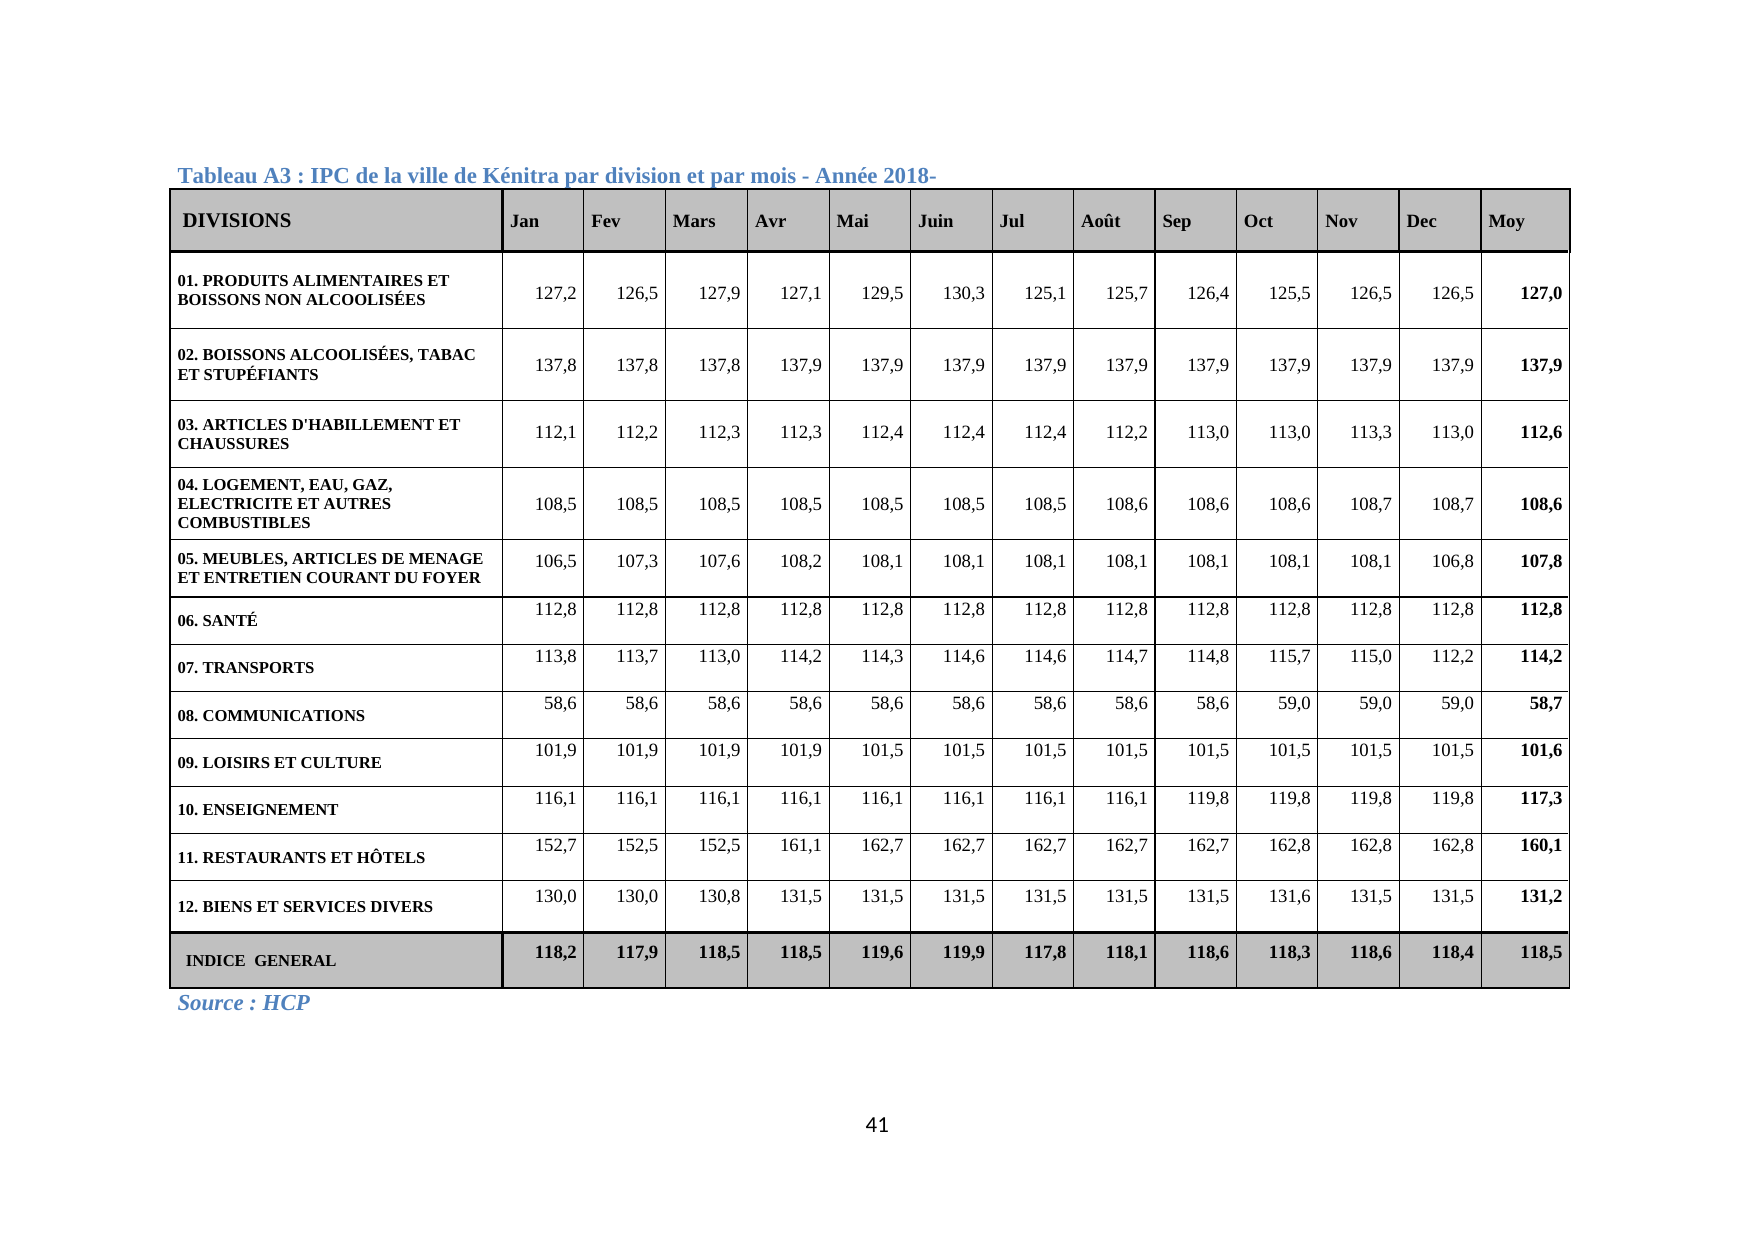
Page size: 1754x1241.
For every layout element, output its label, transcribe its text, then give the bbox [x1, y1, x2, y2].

table_cell 129,5 [830, 253, 910, 328]
table_cell 127,2 [503, 253, 583, 328]
table_cell 126,5 [1400, 253, 1481, 328]
table_cell 112,4 [911, 401, 992, 467]
table_cell 113,7 [584, 645, 665, 691]
table_cell 114,6 [911, 645, 992, 691]
table_cell 113,0 [1237, 401, 1317, 467]
table_cell 126,5 [584, 253, 665, 328]
table_cell 59,0 [1400, 692, 1481, 738]
table_cell 58,6 [666, 692, 747, 738]
table_cell 112,2 [1074, 401, 1154, 467]
table_cell Jan [504, 190, 583, 250]
table_cell 130,3 [911, 253, 992, 328]
table_cell 112,8 [666, 598, 747, 644]
table_cell 112,8 [1156, 598, 1236, 644]
table_cell 112,1 [503, 401, 583, 467]
table_cell 108,7 [1400, 468, 1481, 539]
table_cell 118,6 [1318, 934, 1399, 987]
table_cell 05. MEUBLES, ARTICLES DE MENAGE ET ENTRETIEN COURANT DU FOYER [171, 540, 502, 596]
table_cell 108,5 [830, 468, 910, 539]
table_cell 101,9 [503, 739, 583, 786]
table_cell 59,0 [1237, 692, 1317, 738]
table_cell 162,7 [1074, 834, 1154, 880]
table_cell 137,9 [1318, 329, 1399, 400]
table_cell 137,9 [1482, 328, 1569, 400]
table_cell 137,9 [993, 329, 1073, 400]
table_cell Moy [1482, 190, 1569, 250]
table_cell 09. LOISIRS ET CULTURE [171, 739, 502, 786]
table_cell Août [1074, 190, 1154, 250]
table_cell 58,6 [1156, 692, 1236, 738]
table_cell 108,5 [584, 468, 665, 539]
table_cell 101,5 [1156, 739, 1236, 786]
table_header Tableau A3 : IPC de la ville de Kénitra par division et par mois - Année 2018- [170, 148, 1569, 188]
table_cell 137,8 [503, 329, 583, 400]
table_cell 112,8 [1074, 598, 1154, 644]
table_cell 118,5 [1482, 931, 1569, 987]
table_cell 137,9 [911, 329, 992, 400]
table_cell 118,5 [666, 934, 747, 987]
table_cell 131,2 [1482, 880, 1569, 931]
table_cell 108,5 [503, 468, 583, 539]
table_cell 112,3 [666, 401, 747, 467]
table_cell 115,7 [1237, 645, 1317, 691]
table_cell 127,1 [748, 253, 829, 328]
table_cell 108,6 [1482, 467, 1569, 539]
table_cell 113,0 [666, 645, 747, 691]
table_cell INDICE GENERAL [171, 934, 501, 987]
table_cell 125,5 [1237, 253, 1317, 328]
table_cell 58,7 [1482, 691, 1569, 738]
table_cell Fev [584, 190, 665, 250]
table_cell Sep [1156, 190, 1236, 250]
table_cell 108,5 [748, 468, 829, 539]
table_cell 112,4 [993, 401, 1073, 467]
table_cell 116,1 [911, 787, 992, 833]
table_cell 131,5 [911, 881, 992, 931]
table_cell 152,7 [503, 834, 583, 880]
table_cell 119,8 [1156, 787, 1236, 833]
table_cell 118,2 [504, 934, 583, 987]
table_cell 118,4 [1400, 934, 1481, 987]
table_cell 162,8 [1400, 834, 1481, 880]
table_cell 108,1 [993, 540, 1073, 596]
table_cell 101,5 [1237, 739, 1317, 786]
table_cell 126,5 [1318, 253, 1399, 328]
table_cell 131,5 [830, 881, 910, 931]
table_cell 10. ENSEIGNEMENT [171, 787, 502, 833]
table_cell 131,5 [748, 881, 829, 931]
table_cell 108,7 [1318, 468, 1399, 539]
table_cell 131,5 [993, 881, 1073, 931]
table_cell 131,6 [1237, 881, 1317, 931]
table_cell 101,5 [993, 739, 1073, 786]
table_cell 152,5 [584, 834, 665, 880]
table_cell 115,0 [1318, 645, 1399, 691]
table_cell 112,8 [584, 598, 665, 644]
table_cell 131,5 [1400, 881, 1481, 931]
table_cell 107,8 [1482, 539, 1569, 596]
table_cell 160,1 [1482, 833, 1569, 880]
table_cell 113,0 [1400, 401, 1481, 467]
table_cell Oct [1237, 190, 1317, 250]
table_cell 119,8 [1318, 787, 1399, 833]
table_cell 117,8 [993, 934, 1073, 987]
table_cell 101,5 [911, 739, 992, 786]
table_cell 108,1 [830, 540, 910, 596]
table_cell 116,1 [1074, 787, 1154, 833]
table_cell 116,1 [993, 787, 1073, 833]
table_cell 118,1 [1074, 934, 1154, 987]
table_cell 114,6 [993, 645, 1073, 691]
table_cell 101,6 [1482, 738, 1569, 786]
text Source : HCP [177, 989, 1577, 1015]
table_cell 112,8 [503, 598, 583, 644]
table_cell 58,6 [1074, 692, 1154, 738]
table_cell 101,9 [666, 739, 747, 786]
table_cell Juin [911, 190, 992, 250]
table_cell 112,6 [1482, 400, 1569, 467]
table_cell 08. COMMUNICATIONS [171, 692, 502, 738]
table_cell 126,4 [1156, 253, 1236, 328]
table_cell 06. SANTÉ [171, 598, 502, 644]
table_cell 108,1 [1074, 540, 1154, 596]
table_cell 11. RESTAURANTS ET HÔTELS [171, 834, 502, 880]
table_cell 108,5 [993, 468, 1073, 539]
table_cell 112,2 [1400, 645, 1481, 691]
table_cell 137,9 [1237, 329, 1317, 400]
table_cell 113,3 [1318, 401, 1399, 467]
table_cell 114,2 [748, 645, 829, 691]
table_cell 58,6 [911, 692, 992, 738]
table_cell Mai [830, 190, 910, 250]
table_cell 03. ARTICLES D'HABILLEMENT ET CHAUSSURES [171, 401, 502, 467]
table_cell 58,6 [503, 692, 583, 738]
table_cell 108,5 [911, 468, 992, 539]
table_cell 114,2 [1482, 644, 1569, 691]
table_cell 113,8 [503, 645, 583, 691]
table_cell 114,7 [1074, 645, 1154, 691]
table_cell 137,9 [1156, 329, 1236, 400]
table_cell 58,6 [584, 692, 665, 738]
table_cell Jul [993, 190, 1073, 250]
table_cell 101,5 [1074, 739, 1154, 786]
table_cell 130,0 [503, 881, 583, 931]
table_cell 119,8 [1237, 787, 1317, 833]
table_cell 112,8 [1318, 598, 1399, 644]
table_cell 113,0 [1156, 401, 1236, 467]
table_cell 117,9 [584, 934, 665, 987]
table_cell 107,6 [666, 540, 747, 596]
table_cell 112,8 [1482, 596, 1569, 644]
table_cell 114,8 [1156, 645, 1236, 691]
table_cell 137,8 [666, 329, 747, 400]
table_cell 162,7 [1156, 834, 1236, 880]
table_cell 131,5 [1156, 881, 1236, 931]
table_cell 101,5 [830, 739, 910, 786]
table_cell 116,1 [503, 787, 583, 833]
table_cell 116,1 [748, 787, 829, 833]
table_cell 101,9 [584, 739, 665, 786]
table_cell Dec [1400, 190, 1480, 250]
table_cell 116,1 [584, 787, 665, 833]
table_cell 119,9 [911, 934, 992, 987]
table_cell 101,5 [1400, 739, 1481, 786]
table_cell 162,8 [1318, 834, 1399, 880]
table_cell 116,1 [666, 787, 747, 833]
table_cell 112,3 [748, 401, 829, 467]
table_cell 125,7 [1074, 253, 1154, 328]
table_cell 106,5 [503, 540, 583, 596]
table_cell 07. TRANSPORTS [171, 645, 502, 691]
table_cell 117,3 [1482, 786, 1569, 833]
table_cell 101,9 [748, 739, 829, 786]
table_cell 108,2 [748, 540, 829, 596]
table_cell 118,5 [748, 934, 829, 987]
table_cell 137,9 [748, 329, 829, 400]
table_cell 108,6 [1074, 468, 1154, 539]
table_cell 112,4 [830, 401, 910, 467]
table_cell 119,6 [830, 934, 910, 987]
table_cell 137,9 [1074, 329, 1154, 400]
table_cell 114,3 [830, 645, 910, 691]
table_cell 112,2 [584, 401, 665, 467]
table_cell 108,1 [1156, 540, 1236, 596]
table_cell 125,1 [993, 253, 1073, 328]
table_cell 59,0 [1318, 692, 1399, 738]
table_cell 02. BOISSONS ALCOOLISÉES, TABAC ET STUPÉFIANTS [171, 329, 502, 400]
table_cell DIVISIONS [171, 190, 501, 250]
table_cell 162,7 [911, 834, 992, 880]
table_cell 01. PRODUITS ALIMENTAIRES ET BOISSONS NON ALCOOLISÉES [171, 253, 502, 328]
table_cell 112,8 [830, 598, 910, 644]
table_cell 131,5 [1074, 881, 1154, 931]
table_cell 58,6 [830, 692, 910, 738]
table_cell 152,5 [666, 834, 747, 880]
table_cell 112,8 [748, 598, 829, 644]
table_cell 162,7 [830, 834, 910, 880]
table_cell 58,6 [993, 692, 1073, 738]
table_cell 112,8 [1237, 598, 1317, 644]
table_cell 130,8 [666, 881, 747, 931]
table_cell 108,5 [666, 468, 747, 539]
table_cell 118,3 [1237, 934, 1317, 987]
table_cell 119,8 [1400, 787, 1481, 833]
table_cell 137,8 [584, 329, 665, 400]
table_cell 112,8 [911, 598, 992, 644]
table_cell Mars [666, 190, 747, 250]
table_cell 04. LOGEMENT, EAU, GAZ, ELECTRICITE ET AUTRES COMBUSTIBLES [171, 468, 502, 539]
table_cell 130,0 [584, 881, 665, 931]
table_cell 112,8 [1400, 598, 1481, 644]
table_cell 161,1 [748, 834, 829, 880]
table_cell 118,6 [1156, 934, 1236, 987]
table_cell 162,7 [993, 834, 1073, 880]
table_cell Nov [1318, 190, 1398, 250]
table_cell Avr [748, 190, 829, 250]
table_cell 108,6 [1237, 468, 1317, 539]
table_cell 112,8 [993, 598, 1073, 644]
table_cell 116,1 [830, 787, 910, 833]
table_cell 108,6 [1156, 468, 1236, 539]
table_cell 162,8 [1237, 834, 1317, 880]
table_cell 12. BIENS ET SERVICES DIVERS [171, 881, 502, 931]
table_cell 108,1 [911, 540, 992, 596]
table_cell 127,0 [1482, 250, 1569, 328]
table_cell 58,6 [748, 692, 829, 738]
table_cell 108,1 [1237, 540, 1317, 596]
table_cell 137,9 [1400, 329, 1481, 400]
table_cell 106,8 [1400, 540, 1481, 596]
table_cell 131,5 [1318, 881, 1399, 931]
table_cell 137,9 [830, 329, 910, 400]
table_cell 108,1 [1318, 540, 1399, 596]
table_cell 101,5 [1318, 739, 1399, 786]
table_cell 107,3 [584, 540, 665, 596]
table_cell 127,9 [666, 253, 747, 328]
